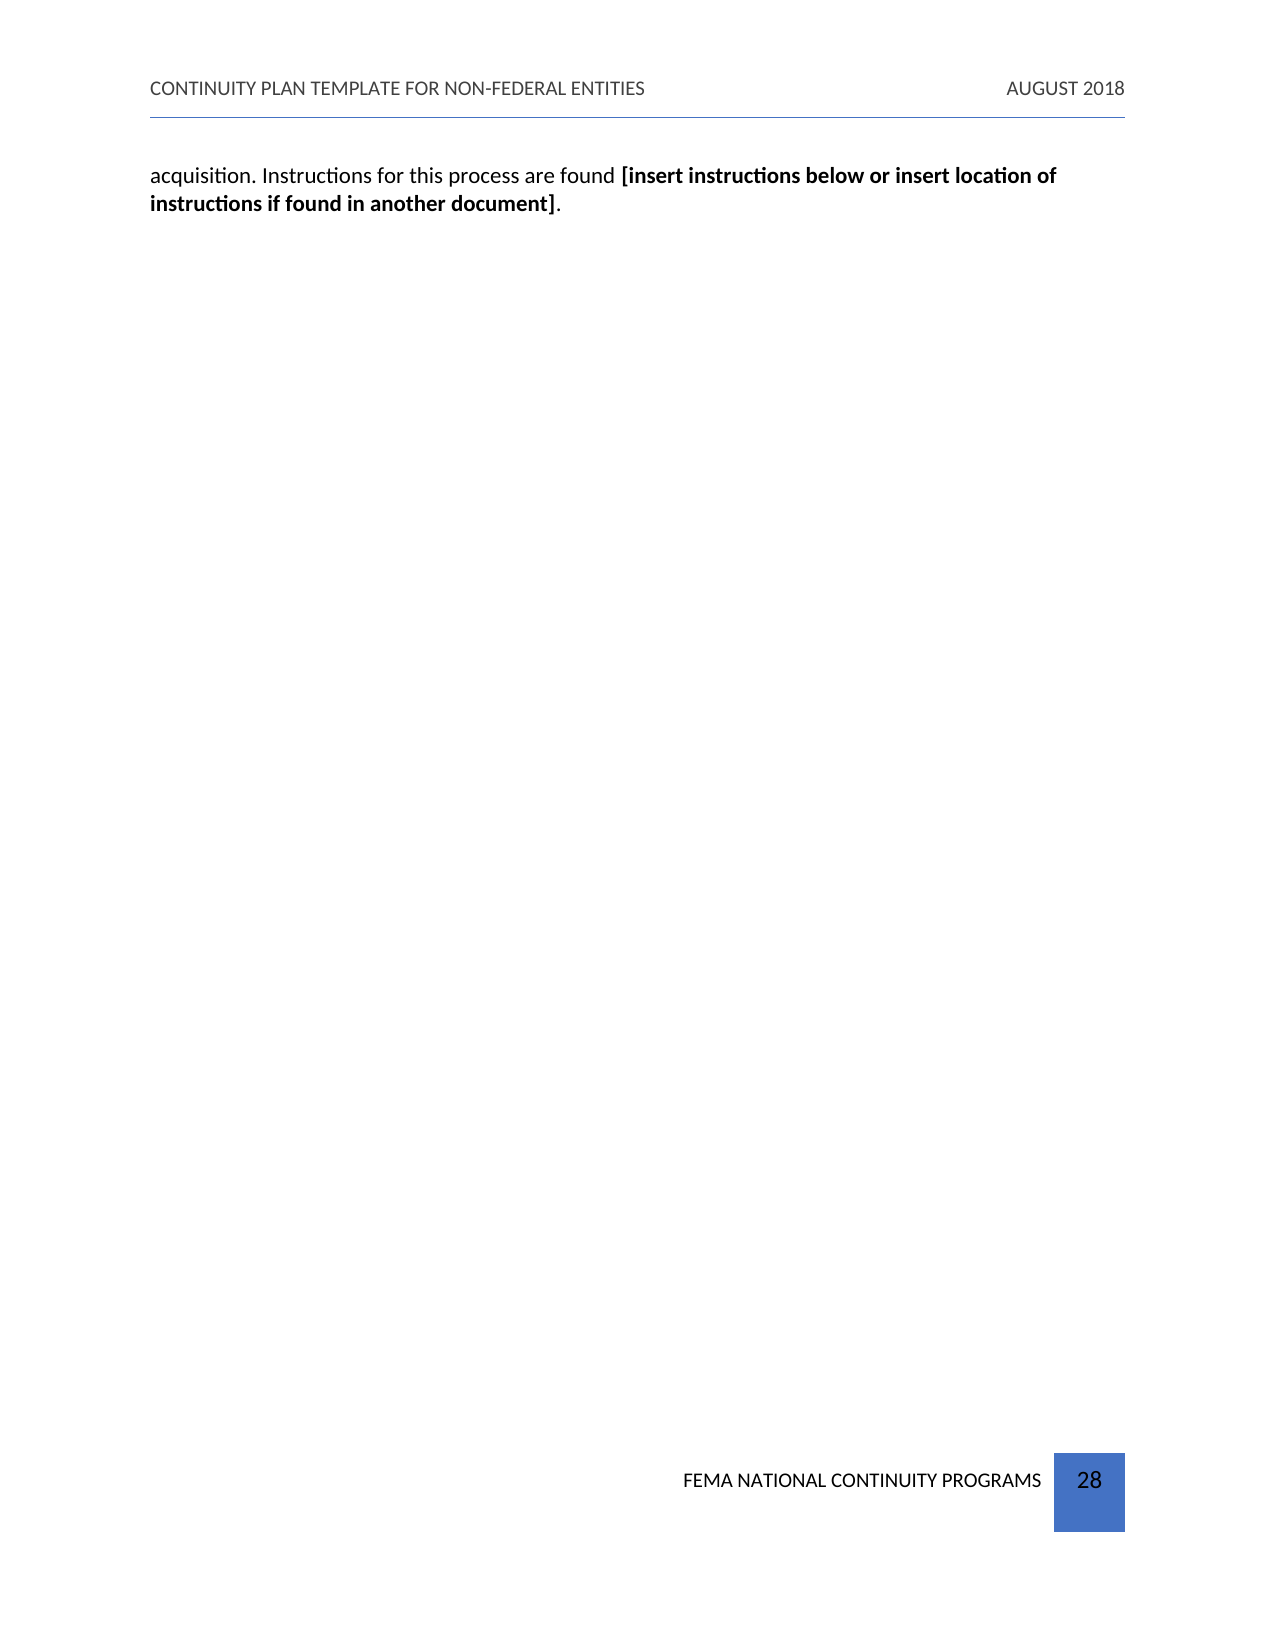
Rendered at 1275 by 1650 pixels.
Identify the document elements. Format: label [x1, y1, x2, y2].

text [150, 161, 1125, 217]
